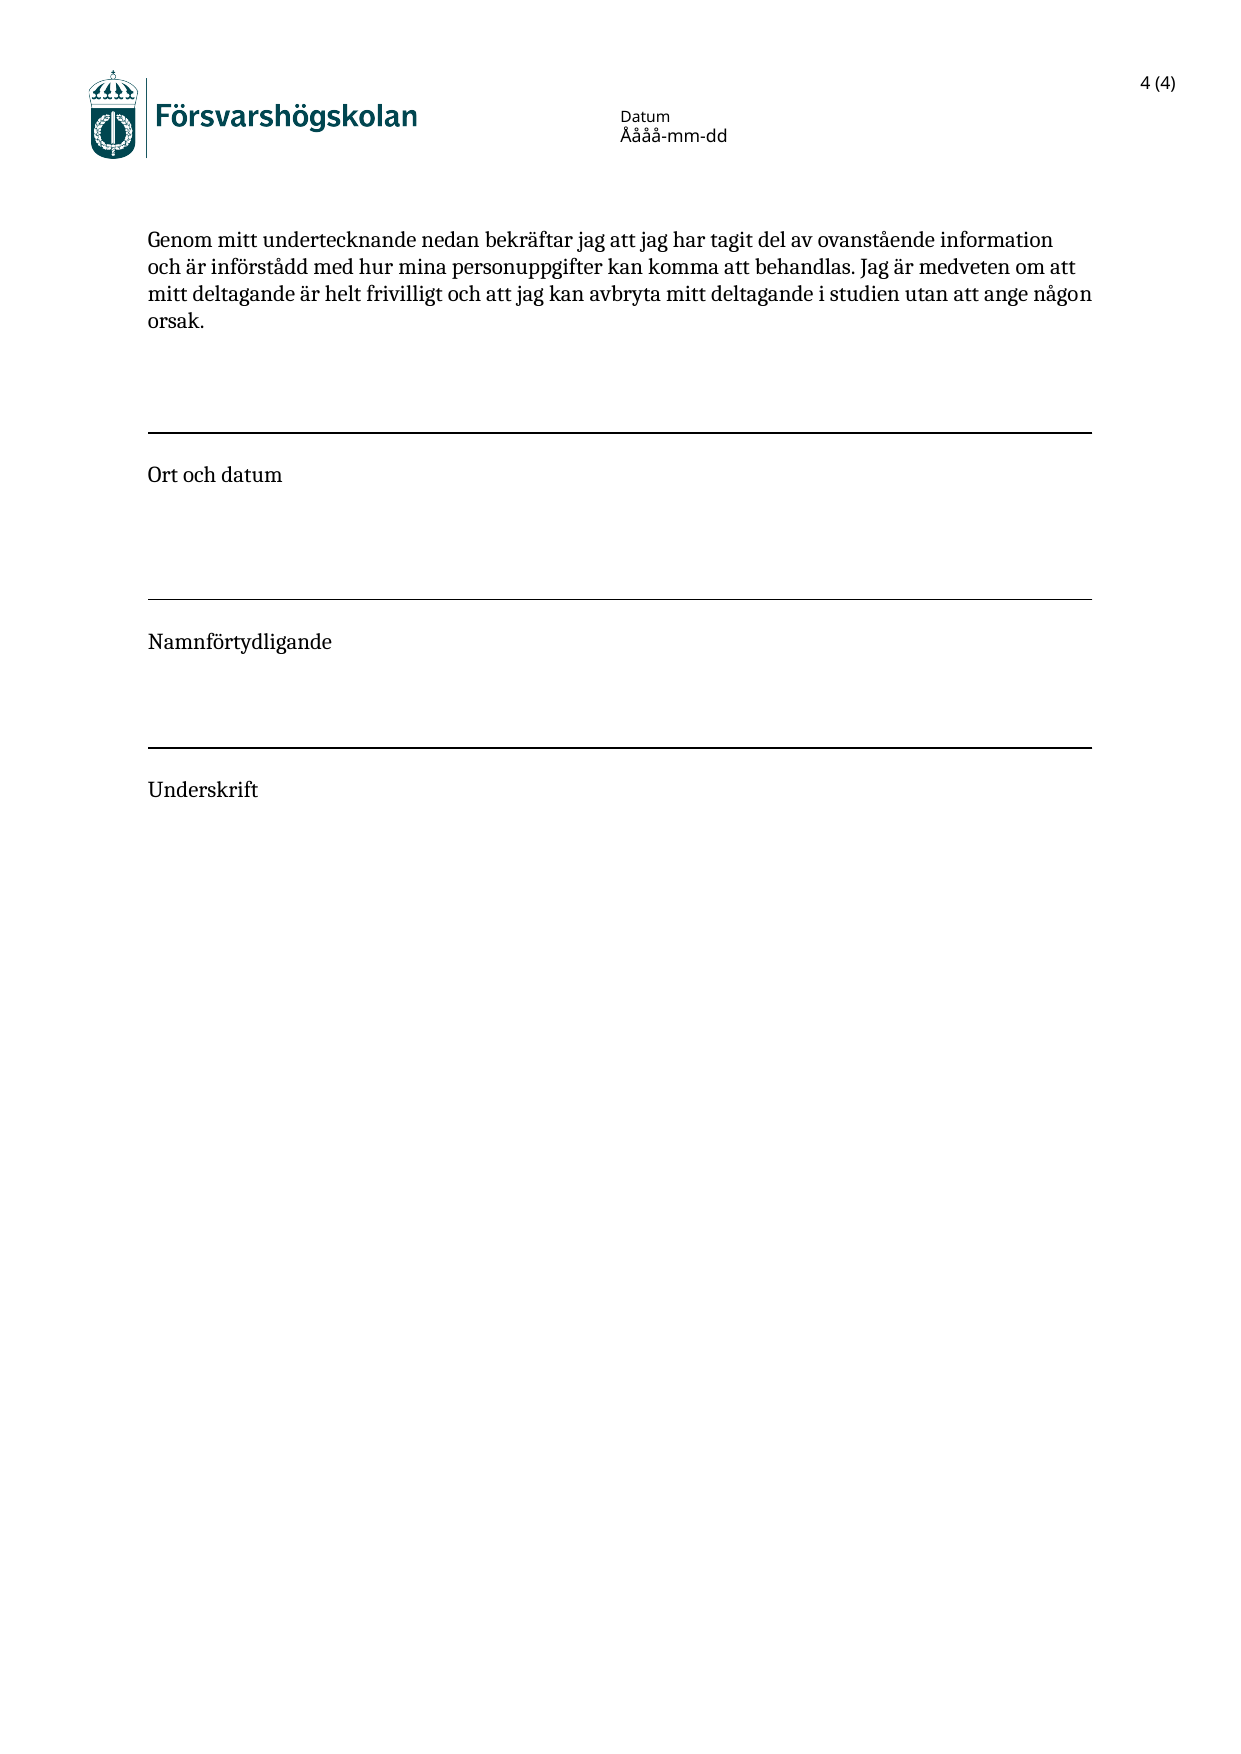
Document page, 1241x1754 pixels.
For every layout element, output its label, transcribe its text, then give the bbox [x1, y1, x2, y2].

text Underskrift [148, 777, 1092, 803]
text Genom mitt undertecknande nedan bekräftar jag att jag har tagit del av ovanstående information och är införstådd med hur mina personuppgifter kan komma att behandlas. Jag är medveten om att mitt deltagande är helt frivilligt och att jag kan avbryta mitt deltagande i studien utan att ange någon orsak. [148, 226, 1092, 335]
picture [88, 70, 417, 159]
text Ort och datum [148, 461, 1092, 488]
text Namnförtydligande [148, 628, 1092, 655]
